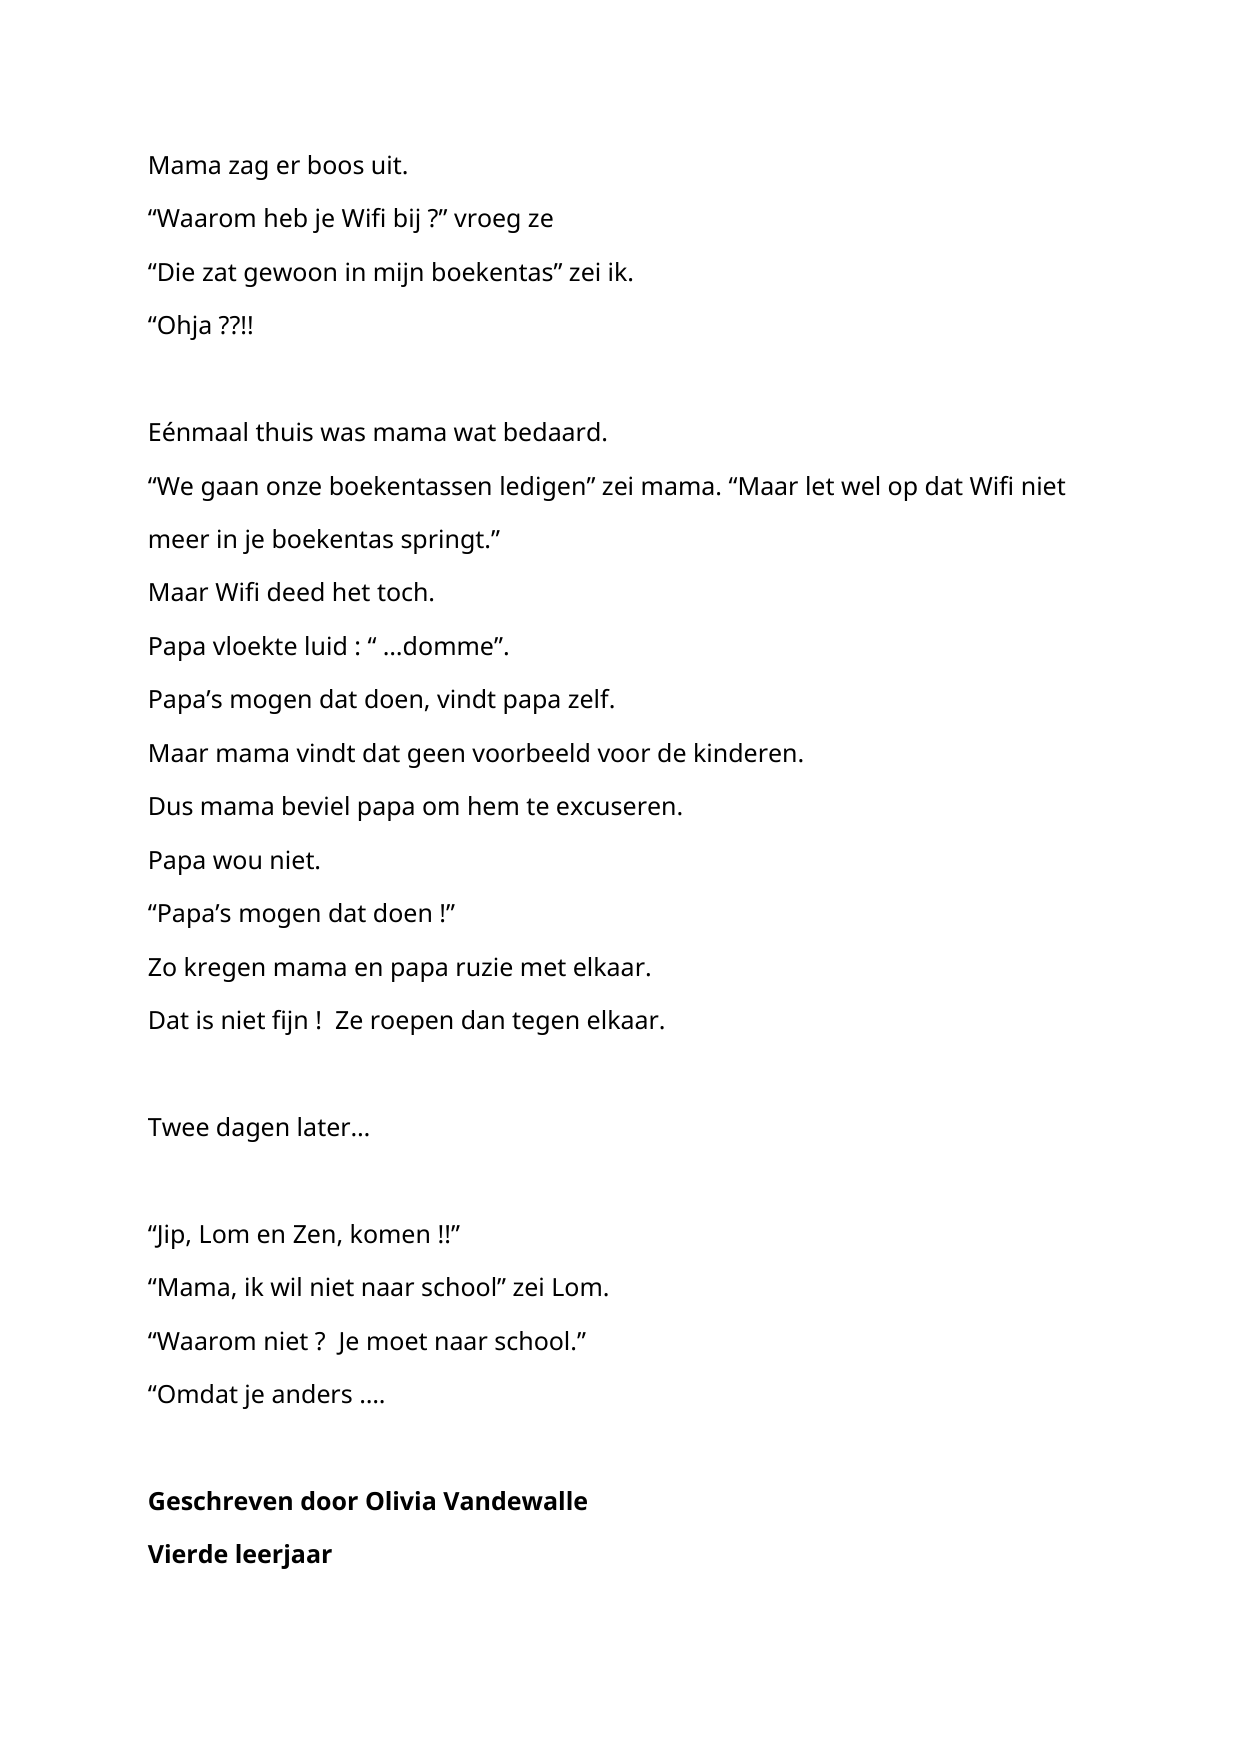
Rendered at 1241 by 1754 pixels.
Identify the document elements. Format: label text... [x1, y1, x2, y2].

text meer in je boekentas springt.” [148, 522, 1093, 556]
text Eénmaal thuis was mama wat bedaard. [148, 415, 1093, 449]
text Geschreven door Olivia Vandewalle [148, 1483, 1093, 1518]
text Twee dagen later… [148, 1109, 1093, 1143]
text Papa vloekte luid : “ …domme”. [148, 628, 1093, 663]
text Papa wou niet. [148, 842, 1093, 876]
text “Mama, ik wil niet naar school” zei Lom. [148, 1270, 1093, 1304]
text Papa’s mogen dat doen, vindt papa zelf. [148, 682, 1093, 716]
text “Omdat je anders …. [148, 1377, 1093, 1411]
text “Jip, Lom en Zen, komen !!” [148, 1216, 1093, 1250]
text Maar Wifi deed het toch. [148, 575, 1093, 609]
text “Ohja ??!! [148, 308, 1093, 342]
text Dat is niet fijn ! Ze roepen dan tegen elkaar. [148, 1003, 1093, 1037]
text Vierde leerjaar [148, 1537, 1093, 1571]
text Mama zag er boos uit. [148, 148, 1093, 182]
text Dus mama beviel papa om hem te excuseren. [148, 789, 1093, 823]
text “Waarom niet ? Je moet naar school.” [148, 1323, 1093, 1357]
text “Waarom heb je Wifi bij ?” vroeg ze [148, 201, 1093, 235]
text “Papa’s mogen dat doen !” [148, 896, 1093, 930]
text Zo kregen mama en papa ruzie met elkaar. [148, 949, 1093, 983]
text “Die zat gewoon in mijn boekentas” zei ik. [148, 254, 1093, 288]
text Maar mama vindt dat geen voorbeeld voor de kinderen. [148, 735, 1093, 769]
text “We gaan onze boekentassen ledigen” zei mama. “Maar let wel op dat Wifi niet [148, 468, 1093, 502]
